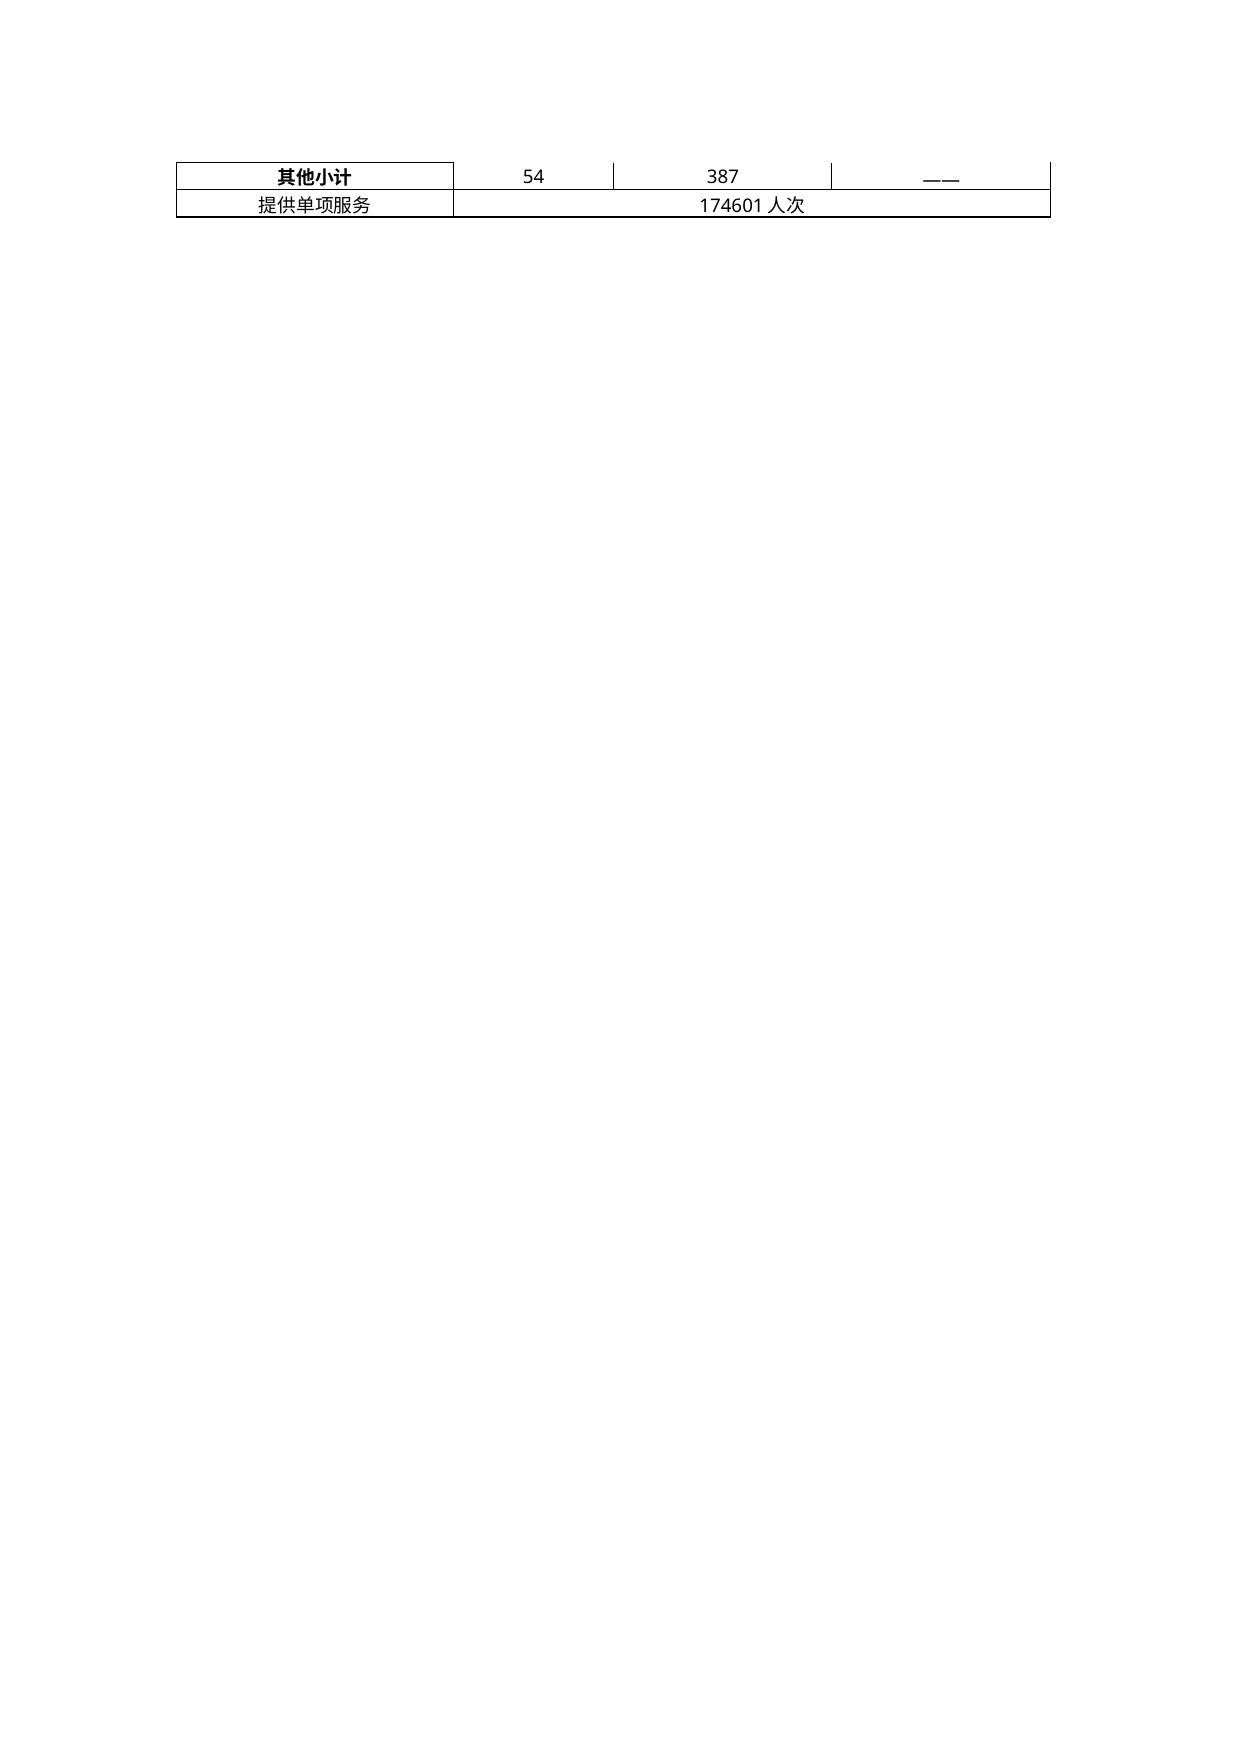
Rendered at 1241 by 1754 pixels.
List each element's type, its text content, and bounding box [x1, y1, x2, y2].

table_cell 54 [454, 162, 613, 189]
table_cell 387 [613, 162, 832, 189]
table_cell 其他小计 [177, 163, 453, 189]
table_cell —— [832, 162, 1050, 189]
table_cell 提供单项服务 [177, 190, 453, 216]
table_cell 174601人次 [454, 190, 1050, 216]
